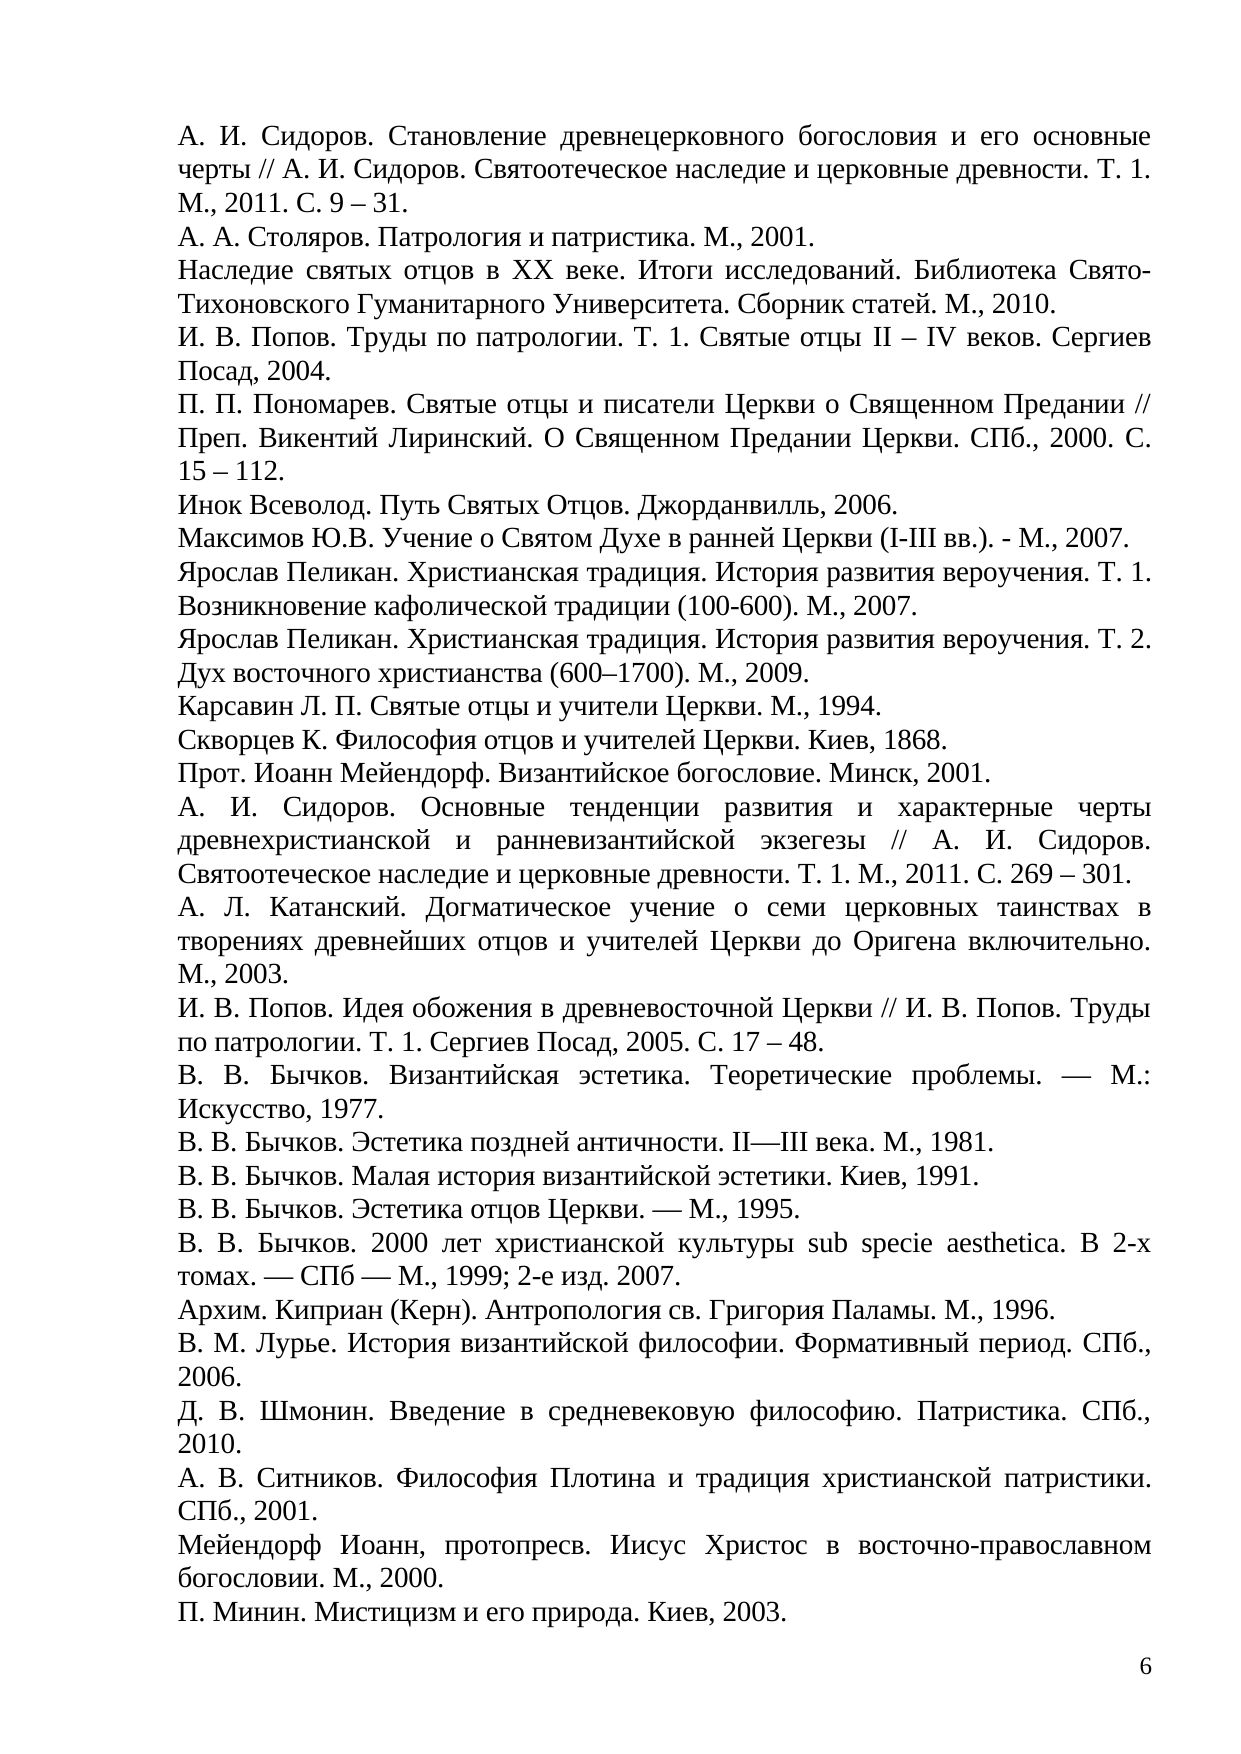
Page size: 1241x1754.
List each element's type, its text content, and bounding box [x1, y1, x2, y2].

text Прот. Иоанн Мейендорф. Византийское богословие. Минск, 2001. [177, 755, 1152, 789]
text А. В. Ситников. Философия Плотина и традиция христианской патристики. СПб., 2001. [177, 1460, 1152, 1527]
text А. И. Сидоров. Основные тенденции развития и характерные черты древнехристианской и ранневизантийской экзегезы // А. И. Сидоров. Святоотеческое наследие и церковные древности. Т. 1. М., 2011. С. 269 – 301. [177, 789, 1152, 889]
text В. В. Бычков. Эстетика отцов Церкви. — М., 1995. [177, 1191, 1152, 1225]
text Карсавин Л. П. Святые отцы и учители Церкви. М., 1994. [177, 688, 1152, 722]
text А. Л. Катанский. Догматическое учение о семи церковных таинствах в творениях древнейших отцов и учителей Церкви до Оригена включительно. М., 2003. [177, 889, 1152, 990]
text В. В. Бычков. Малая история византийской эстетики. Киев, 1991. [177, 1158, 1152, 1191]
text Ярослав Пеликан. Христианская традиция. История развития вероучения. Т. 2. Дух восточного христианства (600–1700). М., 2009. [177, 621, 1152, 688]
text Д. В. Шмонин. Введение в средневековую философию. Патристика. СПб., 2010. [177, 1393, 1152, 1460]
text Наследие святых отцов в ХХ веке. Итоги исследований. Библиотека Свято-Тихоновского Гуманитарного Университета. Сборник статей. М., 2010. [177, 252, 1152, 319]
text В. В. Бычков. Византийская эстетика. Теоретические проблемы. — М.: Искусство, 1977. [177, 1057, 1152, 1124]
text В. М. Лурье. История византийской философии. Формативный период. СПб., 2006. [177, 1326, 1152, 1393]
text Мейендорф Иоанн, протопресв. Иисус Христос в восточно-православном богословии. М., 2000. [177, 1527, 1152, 1594]
text П. Минин. Мистицизм и его природа. Киев, 2003. [177, 1594, 1152, 1627]
text И. В. Попов. Труды по патрологии. Т. 1. Святые отцы II – IV веков. Сергиев Посад, 2004. [177, 319, 1152, 386]
text В. В. Бычков. 2000 лет христианской культуры sub specie aesthetica. В 2-х томах. — СПб — М., 1999; 2-е изд. 2007. [177, 1225, 1152, 1292]
text И. В. Попов. Идея обожения в древневосточной Церкви // И. В. Попов. Труды по патрологии. Т. 1. Сергиев Посад, 2005. С. 17 – 48. [177, 990, 1152, 1057]
text Скворцев К. Философия отцов и учителей Церкви. Киев, 1868. [177, 722, 1152, 755]
text А. А. Столяров. Патрология и патристика. М., 2001. [177, 219, 1152, 252]
text П. П. Пономарев. Святые отцы и писатели Церкви о Священном Предании // Преп. Викентий Лиринский. О Священном Предании Церкви. СПб., 2000. C. 15 – 112. [177, 386, 1152, 487]
text А. И. Сидоров. Становление древнецерковного богословия и его основные черты // А. И. Сидоров. Святоотеческое наследие и церковные древности. Т. 1. М., 2011. С. 9 – 31. [177, 118, 1152, 219]
text Инок Всеволод. Путь Святых Отцов. Джорданвилль, 2006. [177, 487, 1152, 521]
text Максимов Ю.В. Учение о Святом Духе в ранней Церкви (I-III вв.). - M., 2007. [177, 521, 1152, 554]
text Архим. Киприан (Керн). Антропология св. Григория Паламы. М., 1996. [177, 1292, 1152, 1326]
text Ярослав Пеликан. Христианская традиция. История развития вероучения. Т. 1. Возникновение кафолической традиции (100-600). М., 2007. [177, 554, 1152, 621]
text В. В. Бычков. Эстетика поздней античности. II—III века. М., 1981. [177, 1124, 1152, 1158]
